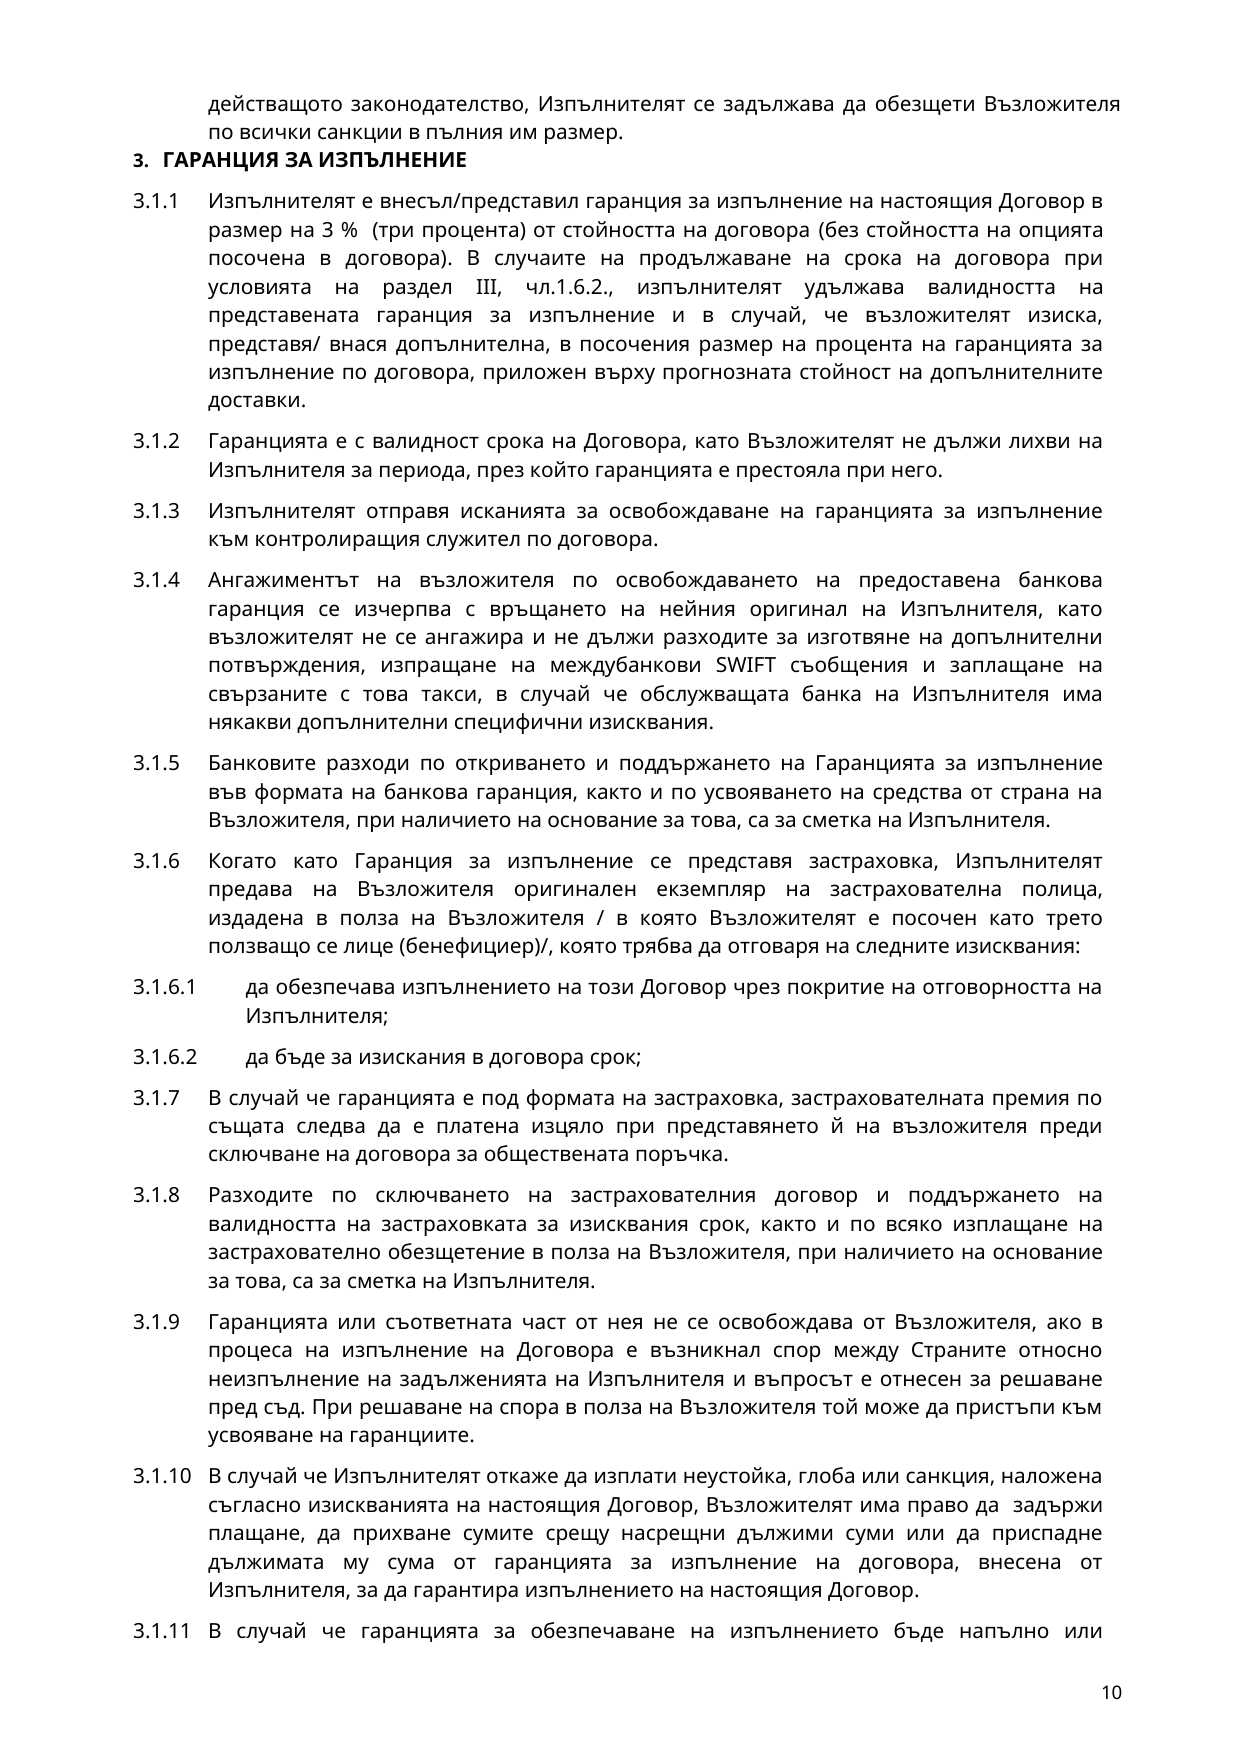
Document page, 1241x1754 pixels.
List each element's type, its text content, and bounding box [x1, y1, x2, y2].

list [133, 1616, 1104, 1644]
list Банковите разходи по откриването и поддържането на Гаранцията за изпълнение във формата на банкова гаранция, както и по усвояването на средства от страна на Възложителя, при наличието на основание за това, са за сметка на Изпълнителя. [133, 748, 1104, 834]
list ГАРАНЦИЯ ЗА ИЗПЪЛНЕНИЕ [133, 146, 1122, 174]
list Гаранцията или съответната част от нея не се освобождава от Възложителя, ако в процеса на изпълнение на Договора е възникнал спор между Страните относно неизпълнение на задълженията на Изпълнителя и въпросът е отнесен за решаване пред съд. При решаване на спора в полза на Възложителя той може да пристъпи към усвояване на гаранциите. [133, 1307, 1104, 1449]
list Ангажиментът на възложителя по освобождаването на предоставена банкова гаранция се изчерпва с връщането на нейния оригинал на Изпълнителя, като възложителят не се ангажира и не дължи разходите за изготвяне на допълнителни потвърждения, изпращане на междубанкови SWIFT съобщения и заплащане на свързаните с това такси, в случай че обслужващата банка на Изпълнителя има някакви допълнителни специфични изисквания. [133, 565, 1104, 736]
list В случай че Изпълнителят откаже да изплати неустойка, глоба или санкция, наложена съгласно изискванията на настоящия Договор, Възложителят има право да задържи плащане, да прихване сумите срещу насрещни дължими суми или да приспадне дължимата му сума от гаранцията за изпълнение на договора, внесена от Изпълнителя, за да гарантира изпълнението на настоящия Договор. [133, 1461, 1104, 1604]
list Когато като Гаранция за изпълнение се представя застраховка, Изпълнителят предава на Възложителя оригинален екземпляр на застрахователна полица, издадена в полза на Възложителя / в която Възложителят е посочен като трето ползващо се лице (бенефициер)/, която трябва да отговаря на следните изисквания: [133, 846, 1104, 960]
list В случай че гаранцията е под формата на застраховка, застрахователната премия по същата следва да е платена изцяло при представянето й на възложителя преди сключване на договора за обществената поръчка. [133, 1083, 1104, 1168]
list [133, 89, 1122, 146]
list Гаранцията е с валидност срока на Договора, като Възложителят не дължи лихви на Изпълнителя за периода, през който гаранцията е престояла при него. [133, 426, 1104, 483]
list да бъде за изискания в договора срок; [133, 1042, 1104, 1070]
list да обезпечава изпълнението на този Договор чрез покритие на отговорността на Изпълнителя; [133, 972, 1104, 1029]
list Изпълнителят отправя исканията за освобождаване на гаранцията за изпълнение към контролиращия служител по договора. [133, 496, 1104, 553]
list Изпълнителят е внесъл/представил гаранция за изпълнение на настоящия Договор в размер на 3 % (три процента) от стойността на договора (без стойността на опцията посочена в договора). В случаите на продължаване на срока на договора при условията на раздел III, чл.1.6.2., изпълнителят удължава валидността на представената гаранция за изпълнение и в случай, че възложителят изиска, представя/ внася допълнителна, в посочения размер на процента на гаранцията за изпълнение по договора, приложен върху прогнозната стойност на допълнителните доставки. [133, 186, 1104, 414]
list Разходите по сключването на застрахователния договор и поддържането на валидността на застраховката за изисквания срок, както и по всяко изплащане на застрахователно обезщетение в полза на Възложителя, при наличието на основание за това, са за сметка на Изпълнителя. [133, 1181, 1104, 1294]
